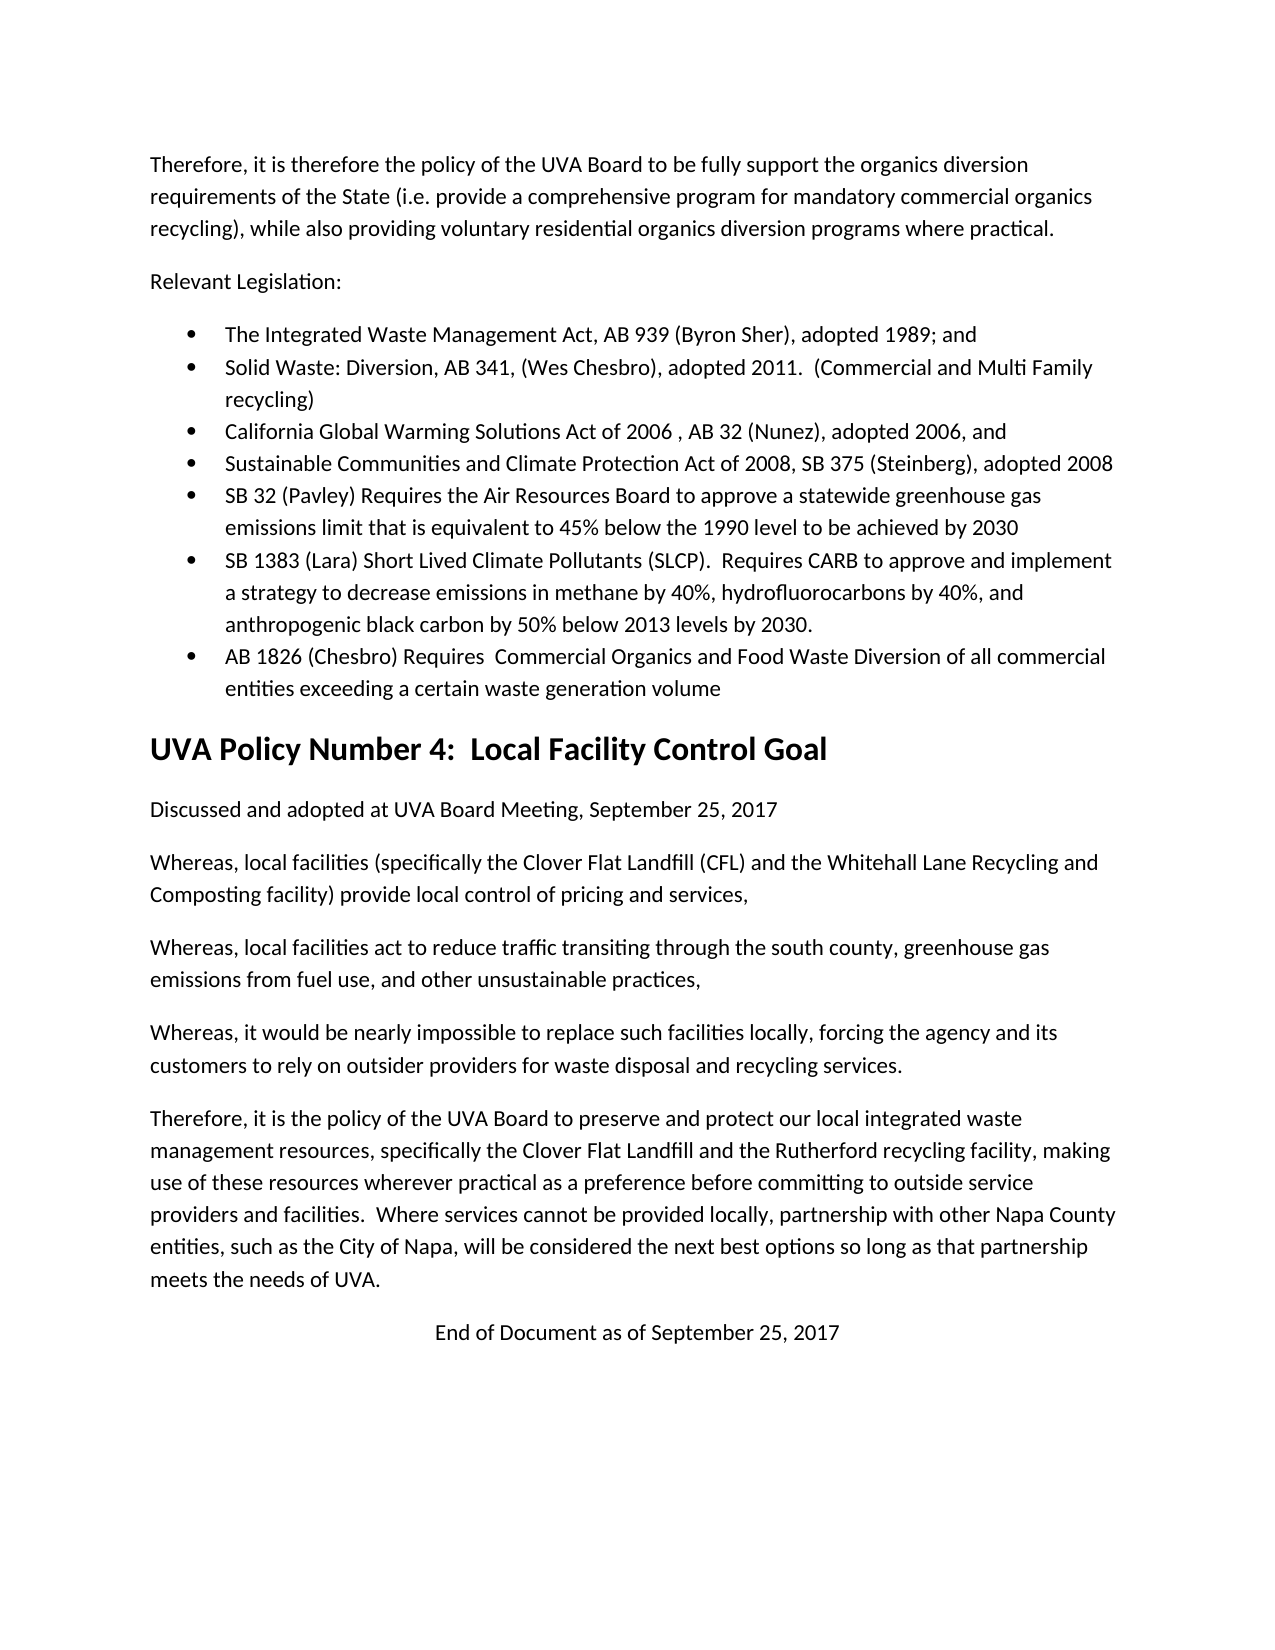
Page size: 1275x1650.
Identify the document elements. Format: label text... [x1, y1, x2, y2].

list Sustainable Communities and Climate Protection Act of 2008, SB 375 (Steinberg), adopted 2008 [187, 449, 1125, 477]
text Whereas, it would be nearly impossible to replace such facilities locally, forcing the agency and its customers to rely on outsider providers for waste disposal and recycling services. [150, 1018, 1125, 1079]
list California Global Warming Solutions Act of 2006 , AB 32 (Nunez), adopted 2006, and [187, 417, 1125, 445]
list Solid Waste: Diversion, AB 341, (Wes Chesbro), adopted 2011. (Commercial and Multi Family recycling) [187, 353, 1125, 413]
text Whereas, local facilities (specifically the Clover Flat Landfill (CFL) and the Whitehall Lane Recycling and Composting facility) provide local control of pricing and services, [150, 848, 1125, 908]
list The Integrated Waste Management Act, AB 939 (Byron Sher), adopted 1989; and [187, 320, 1125, 348]
text Therefore, it is the policy of the UVA Board to preserve and protect our local integrated waste management resources, specifically the Clover Flat Landfill and the Rutherford recycling facility, making use of these resources wherever practical as a preference before committing to outside service providers and facilities. Where services cannot be provided locally, partnership with other Napa County entities, such as the City of Napa, will be considered the next best options so long as that partnership meets the needs of UVA. [150, 1104, 1125, 1293]
text Discussed and adopted at UVA Board Meeting, September 25, 2017 [150, 795, 1125, 823]
list SB 32 (Pavley) Requires the Air Resources Board to approve a statewide greenhouse gas emissions limit that is equivalent to 45% below the 1990 level to be achieved by 2030 [187, 481, 1125, 542]
text Whereas, local facilities act to reduce traffic transiting through the south county, greenhouse gas emissions from fuel use, and other unsustainable practices, [150, 933, 1125, 993]
list AB 1826 (Chesbro) Requires Commercial Organics and Food Waste Diversion of all commercial entities exceeding a certain waste generation volume [187, 642, 1125, 702]
list SB 1383 (Lara) Short Lived Climate Pollutants (SLCP). Requires CARB to approve and implement a strategy to decrease emissions in methane by 40%, hydrofluorocarbons by 40%, and anthropogenic black carbon by 50% below 2013 levels by 2030. [187, 546, 1125, 638]
text Relevant Legislation: [150, 267, 1125, 295]
text UVA Policy Number 4: Local Facility Control Goal [150, 727, 1125, 768]
text End of Document as of September 25, 2017 [150, 1318, 1125, 1346]
text Therefore, it is therefore the policy of the UVA Board to be fully support the organics diversion requirements of the State (i.e. provide a comprehensive program for mandatory commercial organics recycling), while also providing voluntary residential organics diversion programs where practical. [150, 150, 1125, 242]
